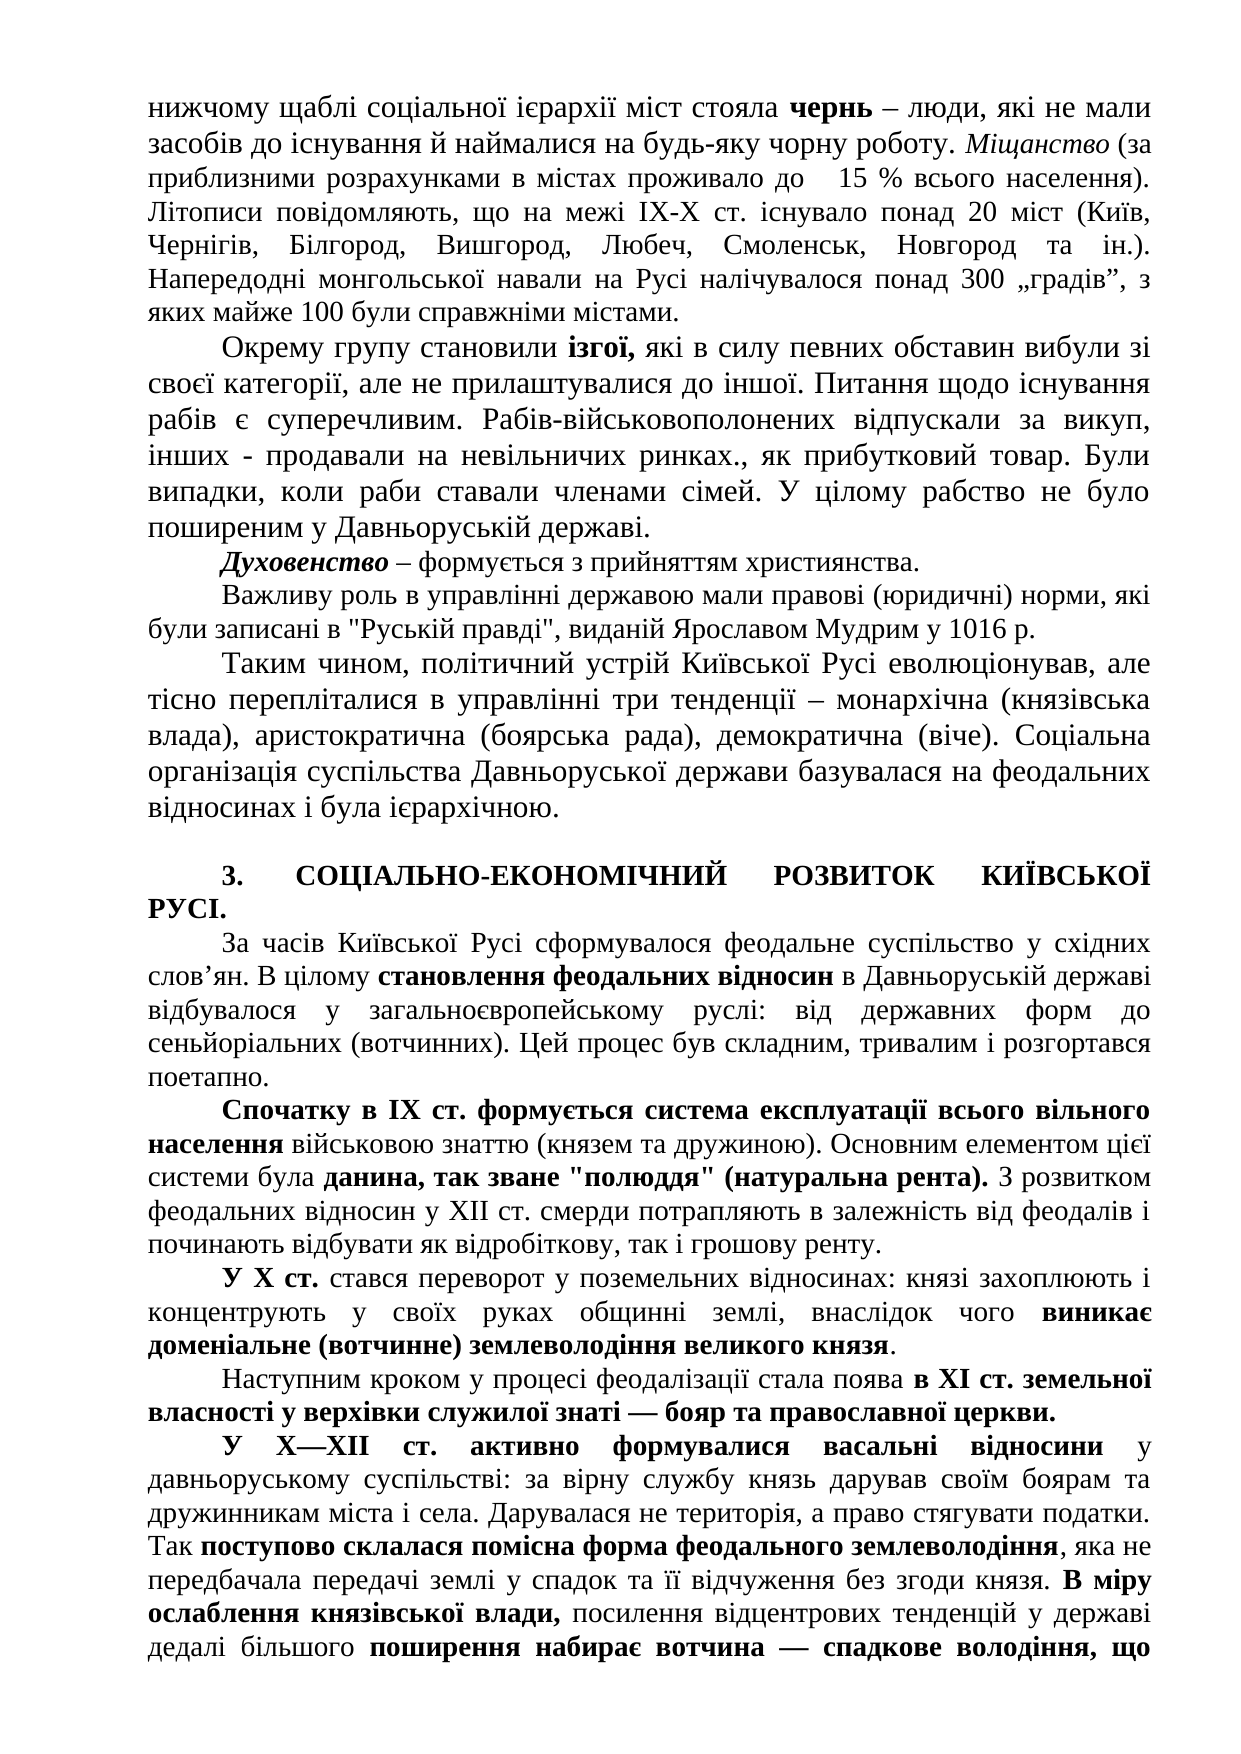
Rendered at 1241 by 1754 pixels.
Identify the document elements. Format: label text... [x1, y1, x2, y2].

text Важливу роль в управлінні державою мали правові (юридичні) норми, які були записані в "Руській правді", виданій Ярославом Мудрим у 1016 р. [148, 577, 1152, 644]
text За часів Київської Русі сформувалося феодальне суспільство у східних слов’ян. В цілому становлення феодальних відносин в Давньоруській державі відбувалося у загальноєвропейському руслі: від державних форм до сеньйоріальних (вотчинних). Цей процес був складним, тривалим і розгортався поетапно. [148, 925, 1152, 1092]
text Окрему групу становили ізгої, які в силу певних обставин вибули зі своєї категорії, але не прилаштувалися до іншої. Питання щодо існування рабів є суперечливим. Рабів-військовополонених відпускали за викуп, інших - продавали на невільничих ринках., як прибутковий товар. Були випадки, коли раби ставали членами сімей. У цілому рабство не було поширеним у Давньоруській державі. [148, 328, 1152, 544]
text У X ст. стався переворот у поземельних відносинах: князі захоплюють і концентрують у своїх руках общинні землі, внаслідок чого виникає доменіальне (вотчинне) землеволодіння великого князя. [148, 1260, 1152, 1361]
text 3. СОЦІАЛЬНО-ЕКОНОМІЧНИЙ РОЗВИТОК КИЇВСЬКОЇ РУСІ. [148, 858, 1152, 925]
text Наступним кроком у процесі феодалізації стала поява в XI ст. земельної власності у верхівки служилої знаті — бояр та православної церкви. [148, 1361, 1152, 1428]
text Спочатку в IX ст. формується система експлуатації всього вільного населення військовою знаттю (князем та дружиною). Основним елементом цієї системи була данина, так зване "полюддя" (натуральна рента). З розвитком феодальних відносин у ХІІ ст. смерди потрапляють в залежність від феодалів і починають відбувати як відробіткову, так і грошову ренту. [148, 1092, 1152, 1260]
text Таким чином, політичний устрій Київської Русі еволюціонував, але тісно перепліталися в управлінні три тенденції – монархічна (князівська влада), аристократична (боярська рада), демократична (віче). Соціальна організація суспільства Давньоруської держави базувалася на феодальних відносинах і була ієрархічною. [148, 644, 1152, 824]
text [148, 1428, 1152, 1663]
text Духовенство – формується з прийняттям християнства. [148, 544, 1152, 577]
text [148, 88, 1152, 328]
